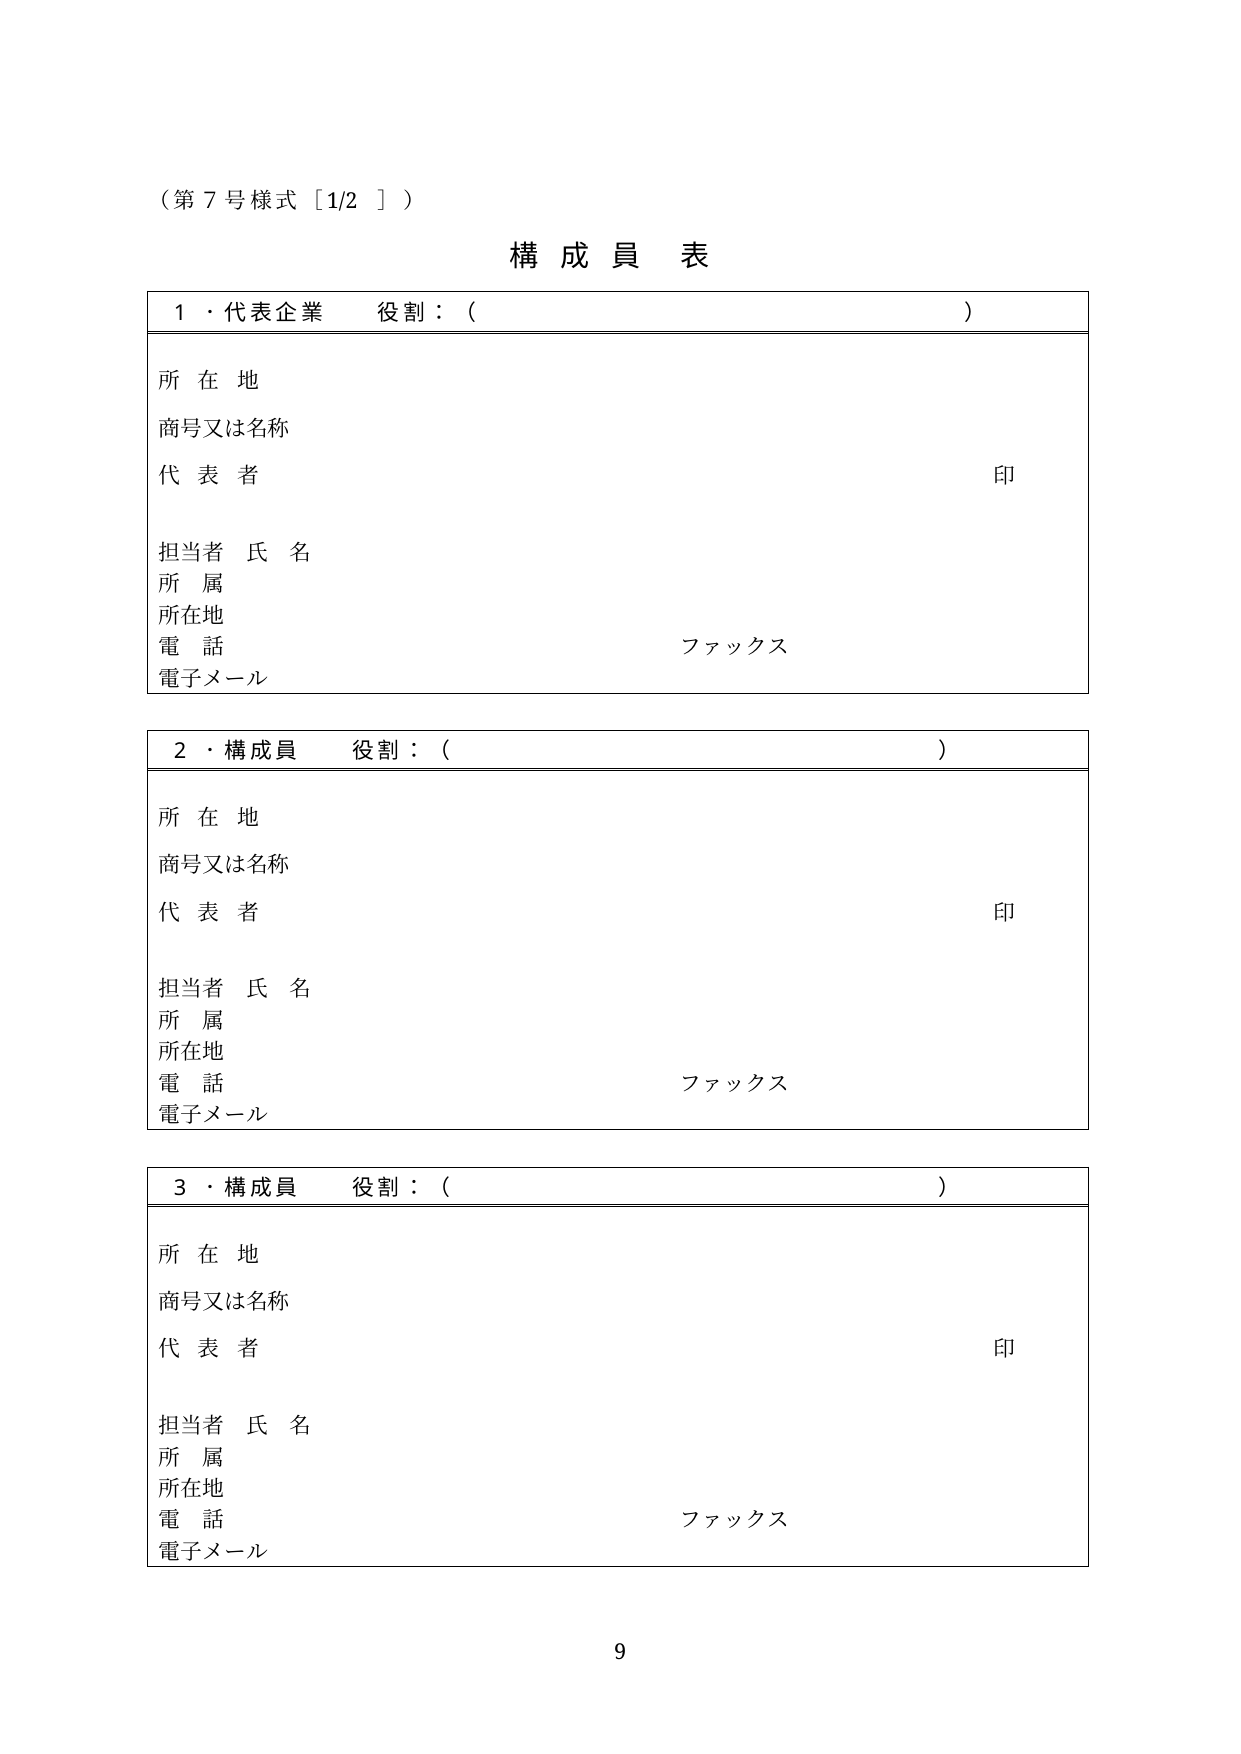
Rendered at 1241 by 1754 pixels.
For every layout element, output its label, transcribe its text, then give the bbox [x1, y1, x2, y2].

text 構成員表 [148, 218, 1092, 291]
table_cell 所在地 商号又は名称 代表者 印 担当者 氏 名 所 属 所在地 電 話 ファックス 電子メール [148, 771, 1088, 1129]
table_header 3．構成員 役割：（ ） [148, 1168, 1088, 1204]
table_header 1．代表企業 役割：（ ） [148, 292, 1088, 331]
table_cell 所在地 商号又は名称 代表者 印 担当者 氏 名 所 属 所在地 電 話 ファックス 電子メール [148, 1207, 1088, 1566]
table_cell 所在地 商号又は名称 代表者 印 担当者 氏 名 所 属 所在地 電 話 ファックス 電子メール [148, 334, 1088, 692]
table_header 2．構成員 役割：（ ） [148, 731, 1088, 767]
text （第７号様式［1/2］） [148, 181, 1092, 218]
